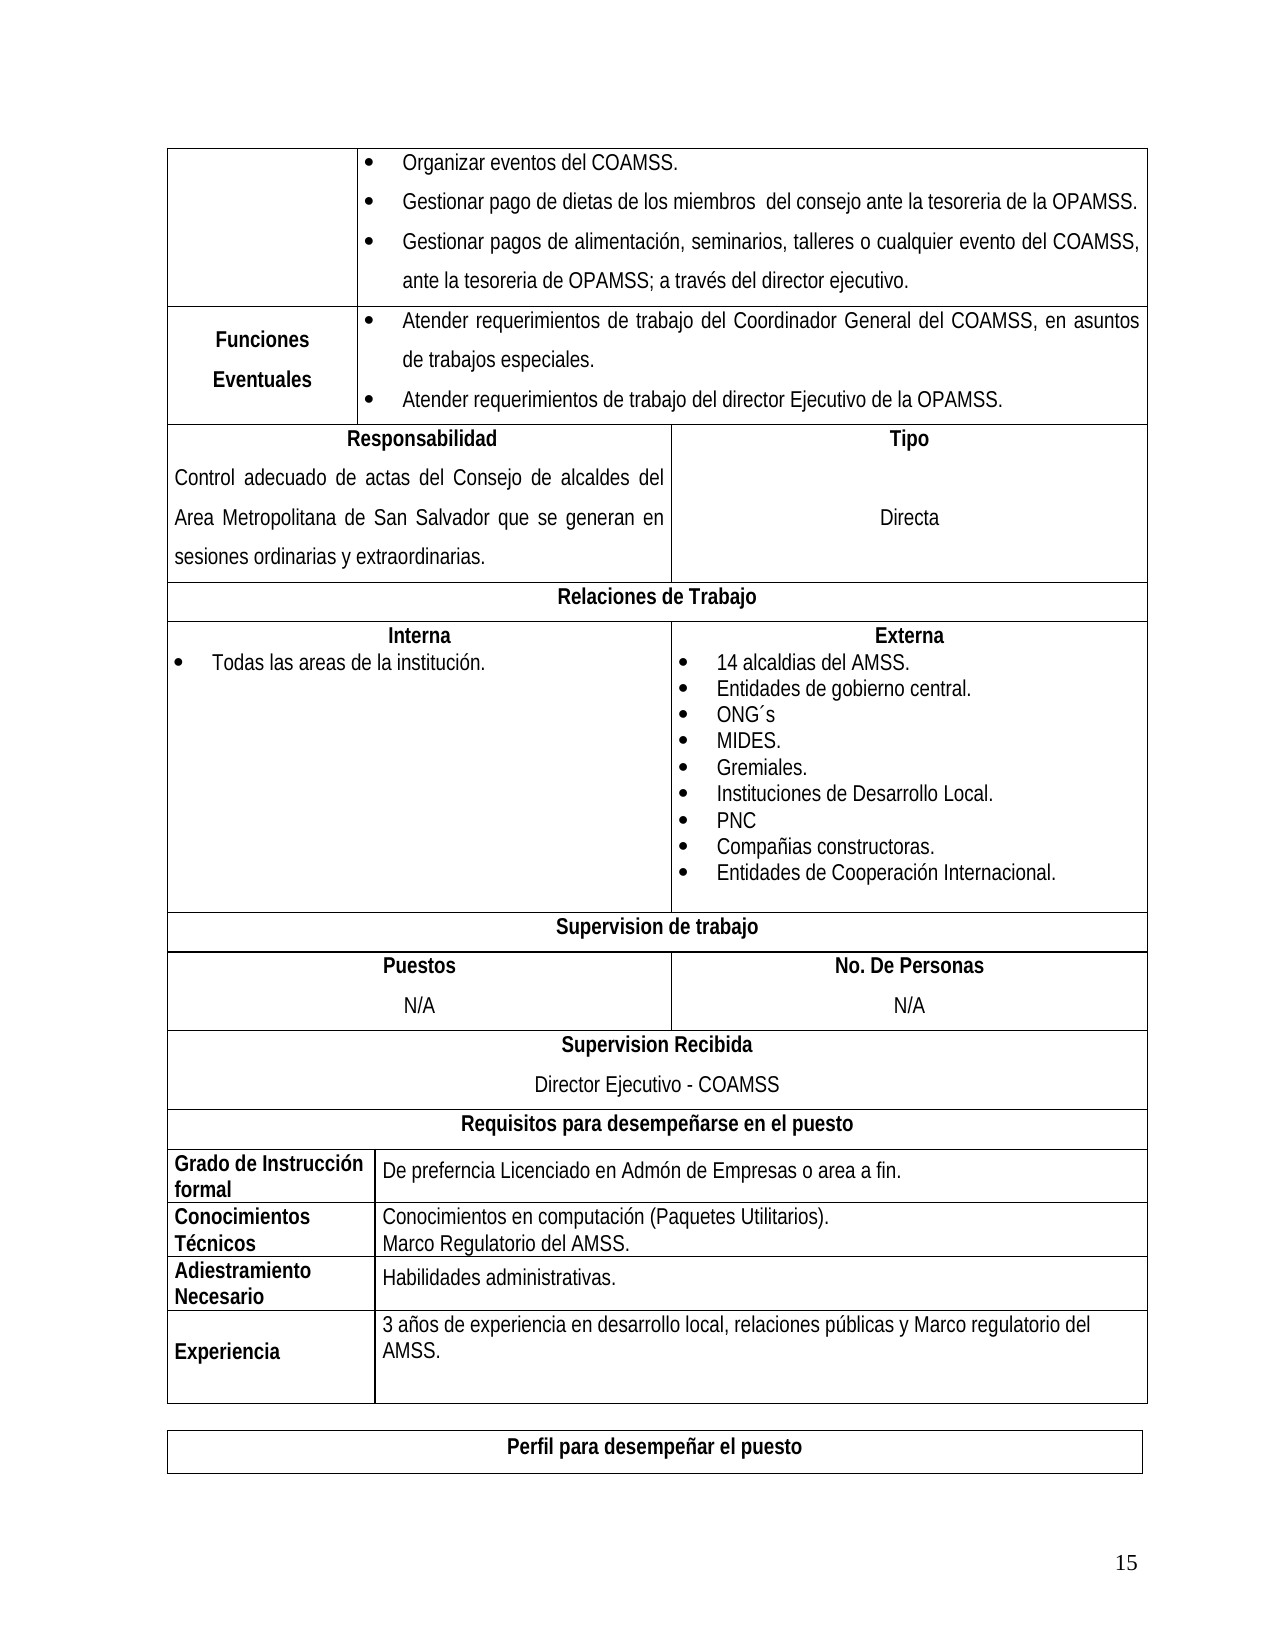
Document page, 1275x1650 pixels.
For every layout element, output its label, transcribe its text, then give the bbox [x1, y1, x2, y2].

table_cell No. De Personas N/A [672, 953, 1147, 1030]
table_cell Funciones Eventuales [168, 307, 357, 424]
table_cell Tipo Directa [672, 425, 1147, 582]
table_cell Adiestramiento Necesario [168, 1257, 374, 1310]
table_cell Interna Todas las areas de la institución. [168, 622, 671, 912]
table_cell Supervision de trabajo [168, 913, 1147, 951]
table_cell Relaciones de Trabajo [168, 583, 1147, 621]
table_cell Responsabilidad Control adecuado de actas del Consejo de alcaldes del Area Metropolitana de San Salvador que se generan en sesiones ordinarias y extraordinarias. [168, 425, 671, 582]
table_cell 3 años de experiencia en desarrollo local, relaciones públicas y Marco regulatorio del AMSS. [376, 1311, 1147, 1403]
table_cell Conocimientos en computación (Paquetes Utilitarios). Marco Regulatorio del AMSS. [376, 1203, 1147, 1256]
table_cell Experiencia [168, 1311, 374, 1403]
table_cell Puestos N/A [168, 953, 671, 1030]
table_cell Habilidades administrativas. [376, 1257, 1147, 1310]
table_cell Conocimientos Técnicos [168, 1203, 374, 1256]
table_cell Supervision Recibida Director Ejecutivo - COAMSS [168, 1031, 1147, 1109]
table_cell Externa 14 alcaldias del AMSS. Entidades de gobierno central. ONG´s MIDES. Gremiales. Instituciones de Desarrollo Local. PNC Compañias constructoras. Entidades de Cooperación Internacional. [672, 622, 1147, 912]
table_cell Atender requerimientos de trabajo del Coordinador General del COAMSS, en asuntos de trabajos especiales. Atender requerimientos de trabajo del director Ejecutivo de la OPAMSS. [358, 307, 1147, 424]
table_header Perfil para desempeñar el puesto [168, 1431, 1142, 1473]
table_cell Requisitos para desempeñarse en el puesto [168, 1110, 1147, 1148]
table_cell De preferncia Licenciado en Admón de Empresas o area a fin. [376, 1150, 1147, 1202]
table_cell Grado de Instrucción formal [168, 1150, 374, 1202]
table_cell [168, 149, 357, 306]
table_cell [358, 149, 1147, 306]
